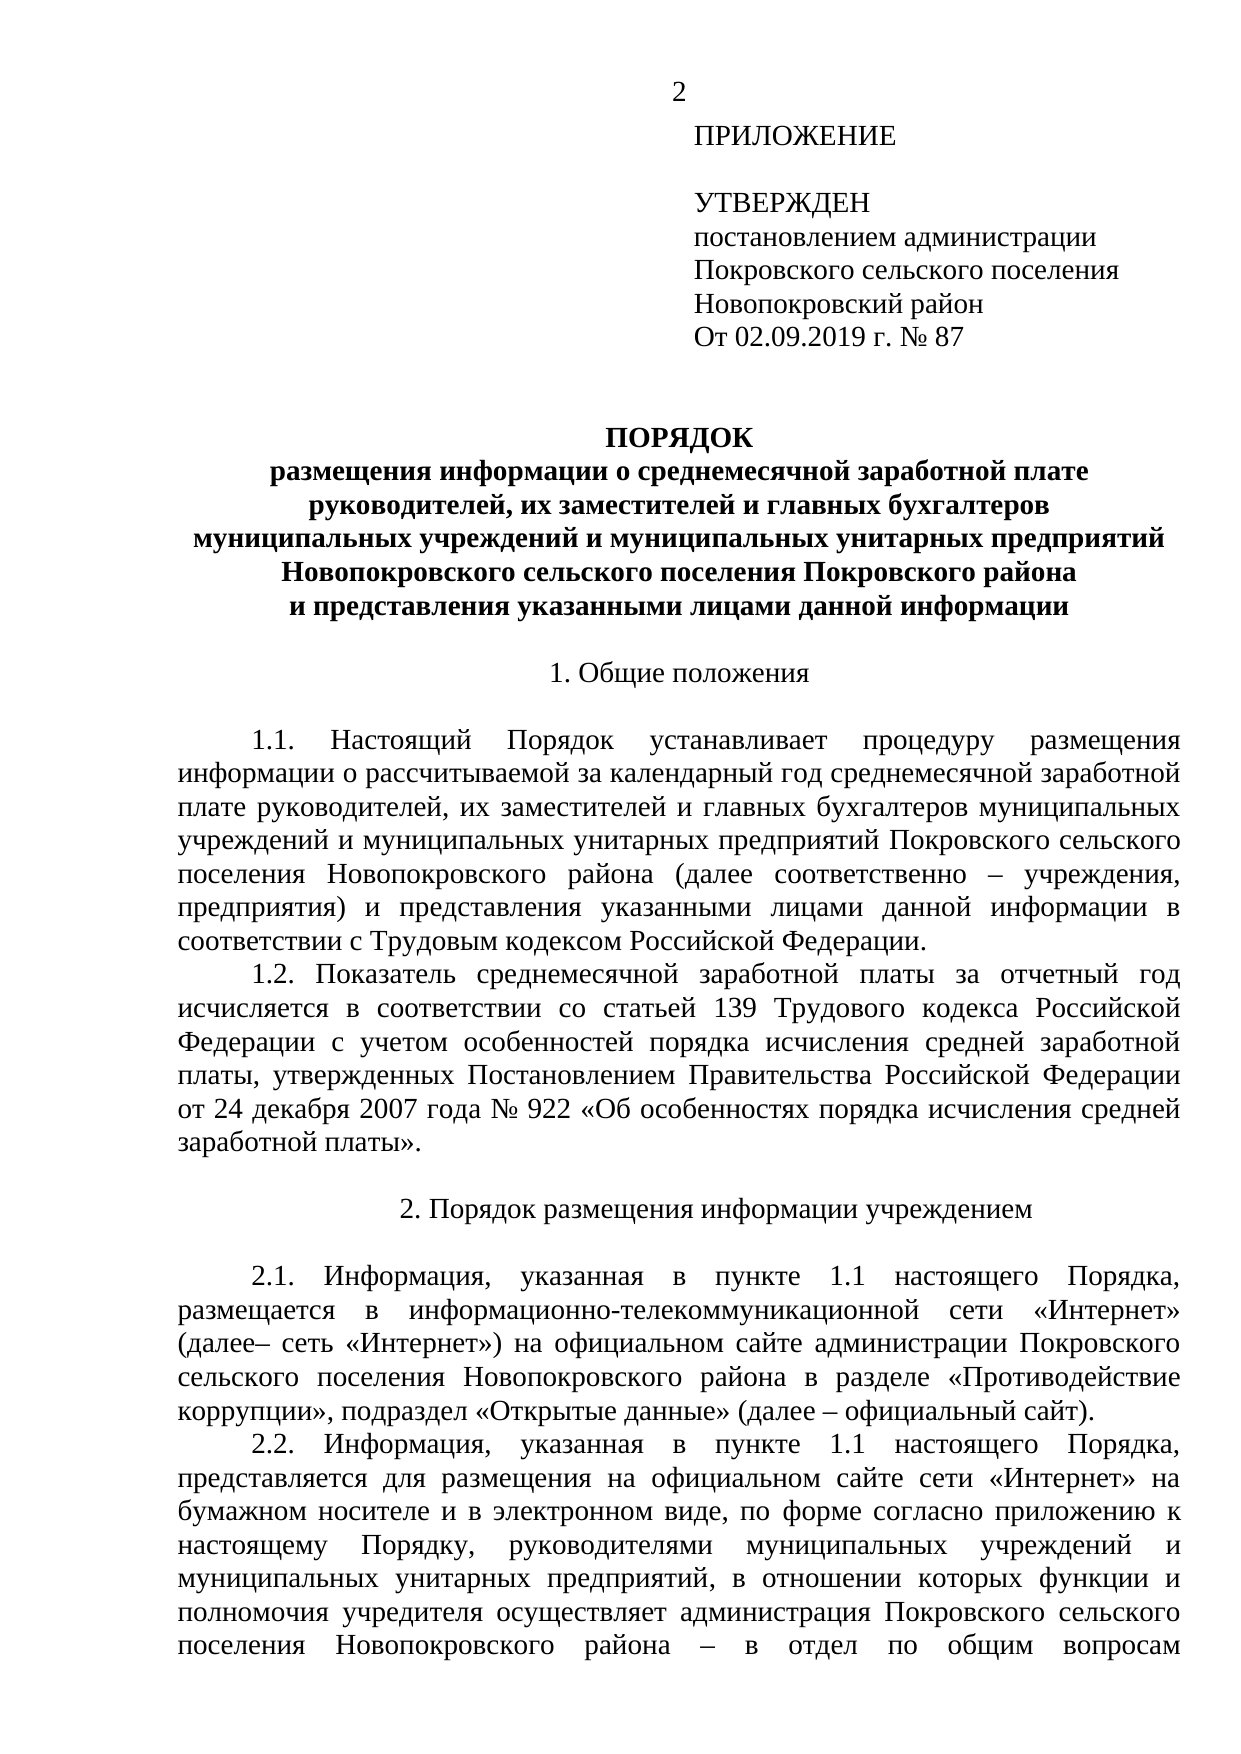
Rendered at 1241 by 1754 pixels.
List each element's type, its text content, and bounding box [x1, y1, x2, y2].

text ПРИЛОЖЕНИЕ [693, 118, 1181, 152]
text 1.2. Показатель среднемесячной заработной платы за отчетный год исчисляется в соответствии со статьей 139 Трудового кодекса Российской Федерации с учетом особенностей порядка исчисления средней заработной платы, утвержденных Постановлением Правительства Российской Федерации от 24 декабря 2007 года № 922 «Об особенностях порядка исчисления средней заработной платы». [177, 957, 1181, 1158]
text муниципальных учреждений и муниципальных унитарных предприятий Новопокровского сельского поселения Покровского района [177, 521, 1181, 588]
text и представления указанными лицами данной информации [177, 588, 1181, 621]
text размещения информации о среднемесячной заработной плате [177, 453, 1181, 487]
text От 02.09.2019 г. № 87 [693, 319, 1181, 353]
text ПОРЯДОК [177, 420, 1181, 453]
text Новопокровский район [693, 286, 1181, 319]
text 1. Общие положения [177, 655, 1181, 688]
text 1.1. Настоящий Порядок устанавливает процедуру размещения информации о рассчитываемой за календарный год среднемесячной заработной плате руководителей, их заместителей и главных бухгалтеров муниципальных учреждений и муниципальных унитарных предприятий Покровского сельского поселения Новопокровского района (далее соответственно – учреждения, предприятия) и представления указанными лицами данной информации в соответствии с Трудовым кодексом Российской Федерации. [177, 722, 1181, 957]
text постановлением администрации [693, 219, 1181, 252]
text УТВЕРЖДЕН [693, 185, 1181, 219]
text руководителей, их заместителей и главных бухгалтеров [177, 487, 1181, 521]
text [177, 1426, 1181, 1661]
text Покровского сельского поселения [693, 252, 1181, 286]
text 2. Порядок размещения информации учреждением [177, 1191, 1181, 1225]
text 2.1. Информация, указанная в пункте 1.1 настоящего Порядка, размещается в информационно-телекоммуникационной сети «Интернет» (далее– сеть «Интернет») на официальном сайте администрации Покровского сельского поселения Новопокровского района в разделе «Противодействие коррупции», подраздел «Открытые данные» (далее – официальный сайт). [177, 1258, 1181, 1426]
